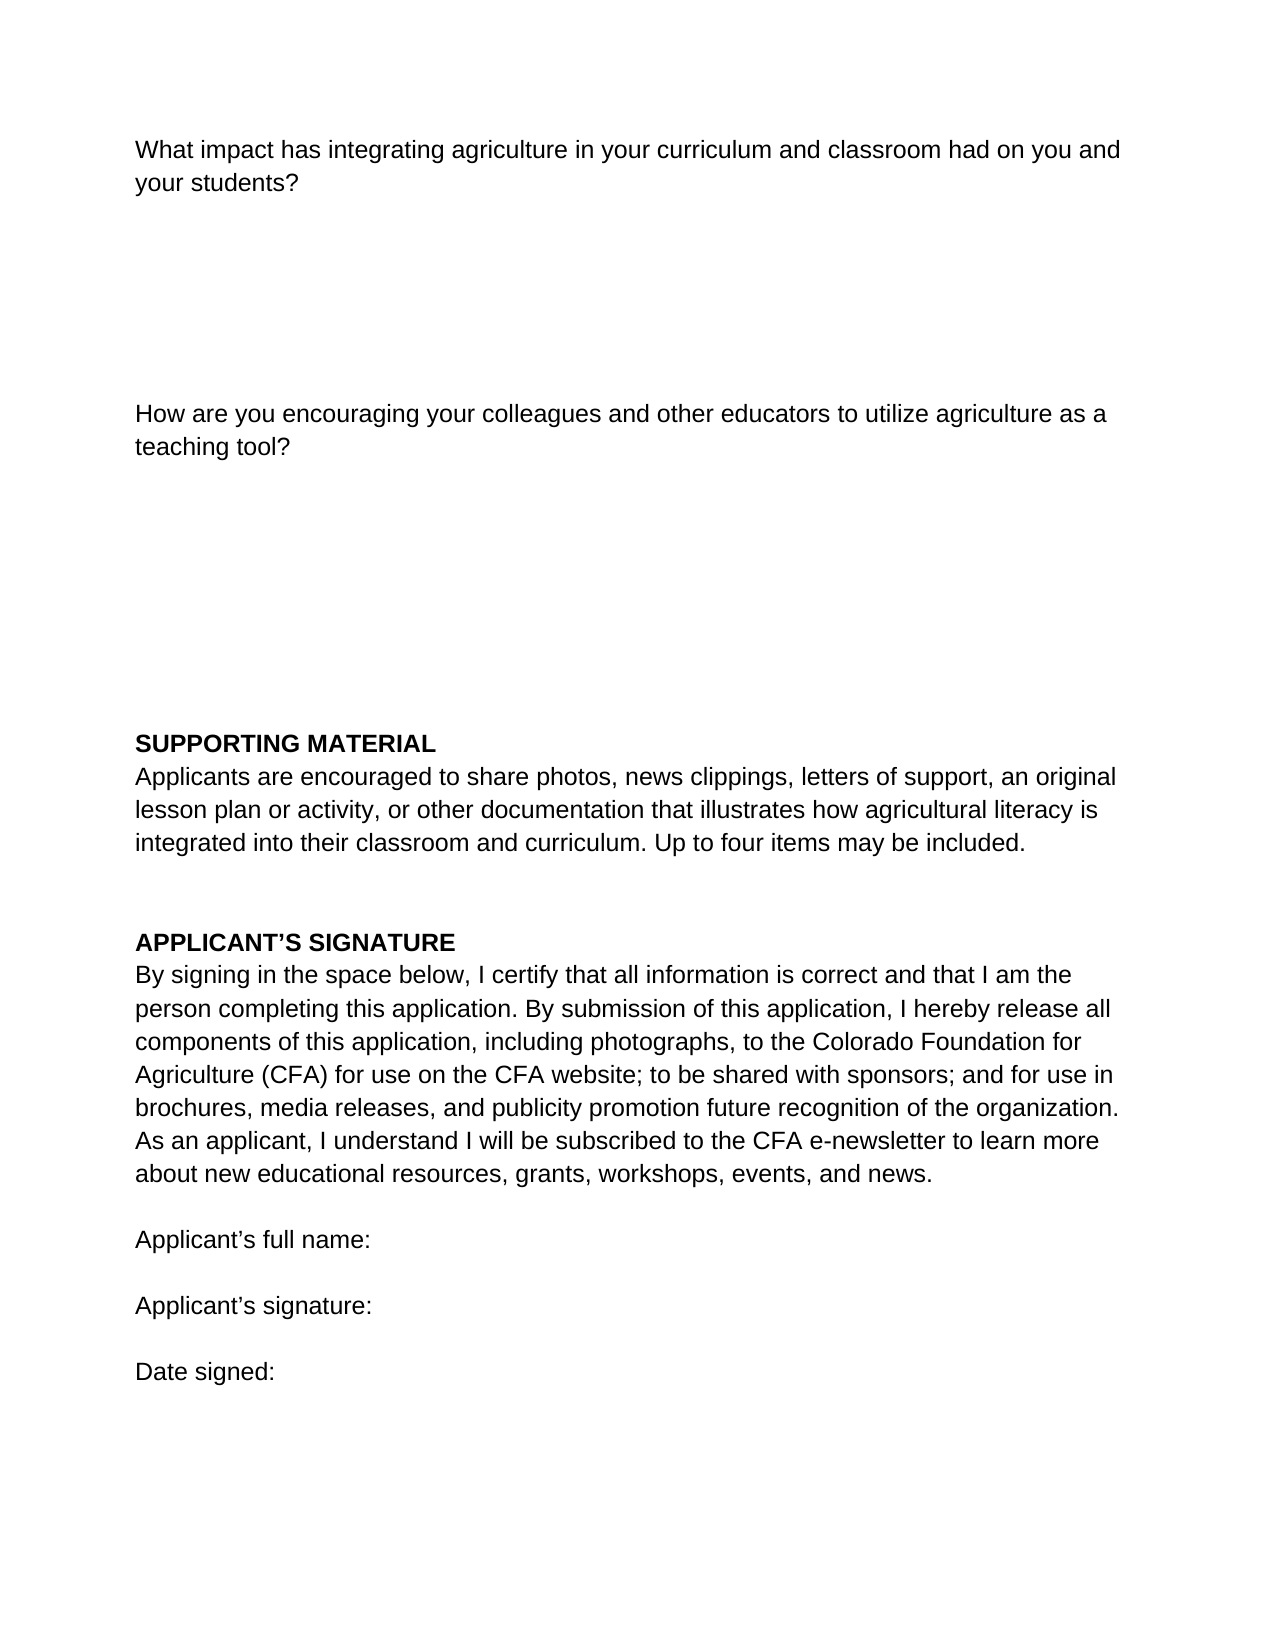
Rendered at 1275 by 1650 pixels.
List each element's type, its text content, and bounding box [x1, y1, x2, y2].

text Applicant’s signature: [135, 1291, 1140, 1319]
text How are you encouraging your colleagues and other educators to utilize agriculture as a teaching tool? [135, 399, 1140, 461]
text Date signed: [135, 1357, 1140, 1386]
text Applicant’s full name: [135, 1225, 1140, 1253]
text SUPPORTING MATERIAL [135, 729, 1140, 758]
text By signing in the space below, I certify that all information is correct and that I am the person completing this application. By submission of this application, I hereby release all components of this application, including photographs, to the Colorado Foundation for Agriculture (CFA) for use on the CFA website; to be shared with sponsors; and for use in brochures, media releases, and publicity promotion future recognition of the organization. As an applicant, I understand I will be subscribed to the CFA e-newsletter to learn more about new educational resources, grants, workshops, events, and news. [135, 961, 1140, 1187]
text Applicants are encouraged to share photos, news clippings, letters of support, an original lesson plan or activity, or other documentation that illustrates how agricultural literacy is integrated into their classroom and curriculum. Up to four items may be included. [135, 762, 1140, 857]
text APPLICANT’S SIGNATURE [135, 927, 1140, 956]
text What impact has integrating agriculture in your curriculum and classroom had on you and your students? [135, 135, 1140, 197]
